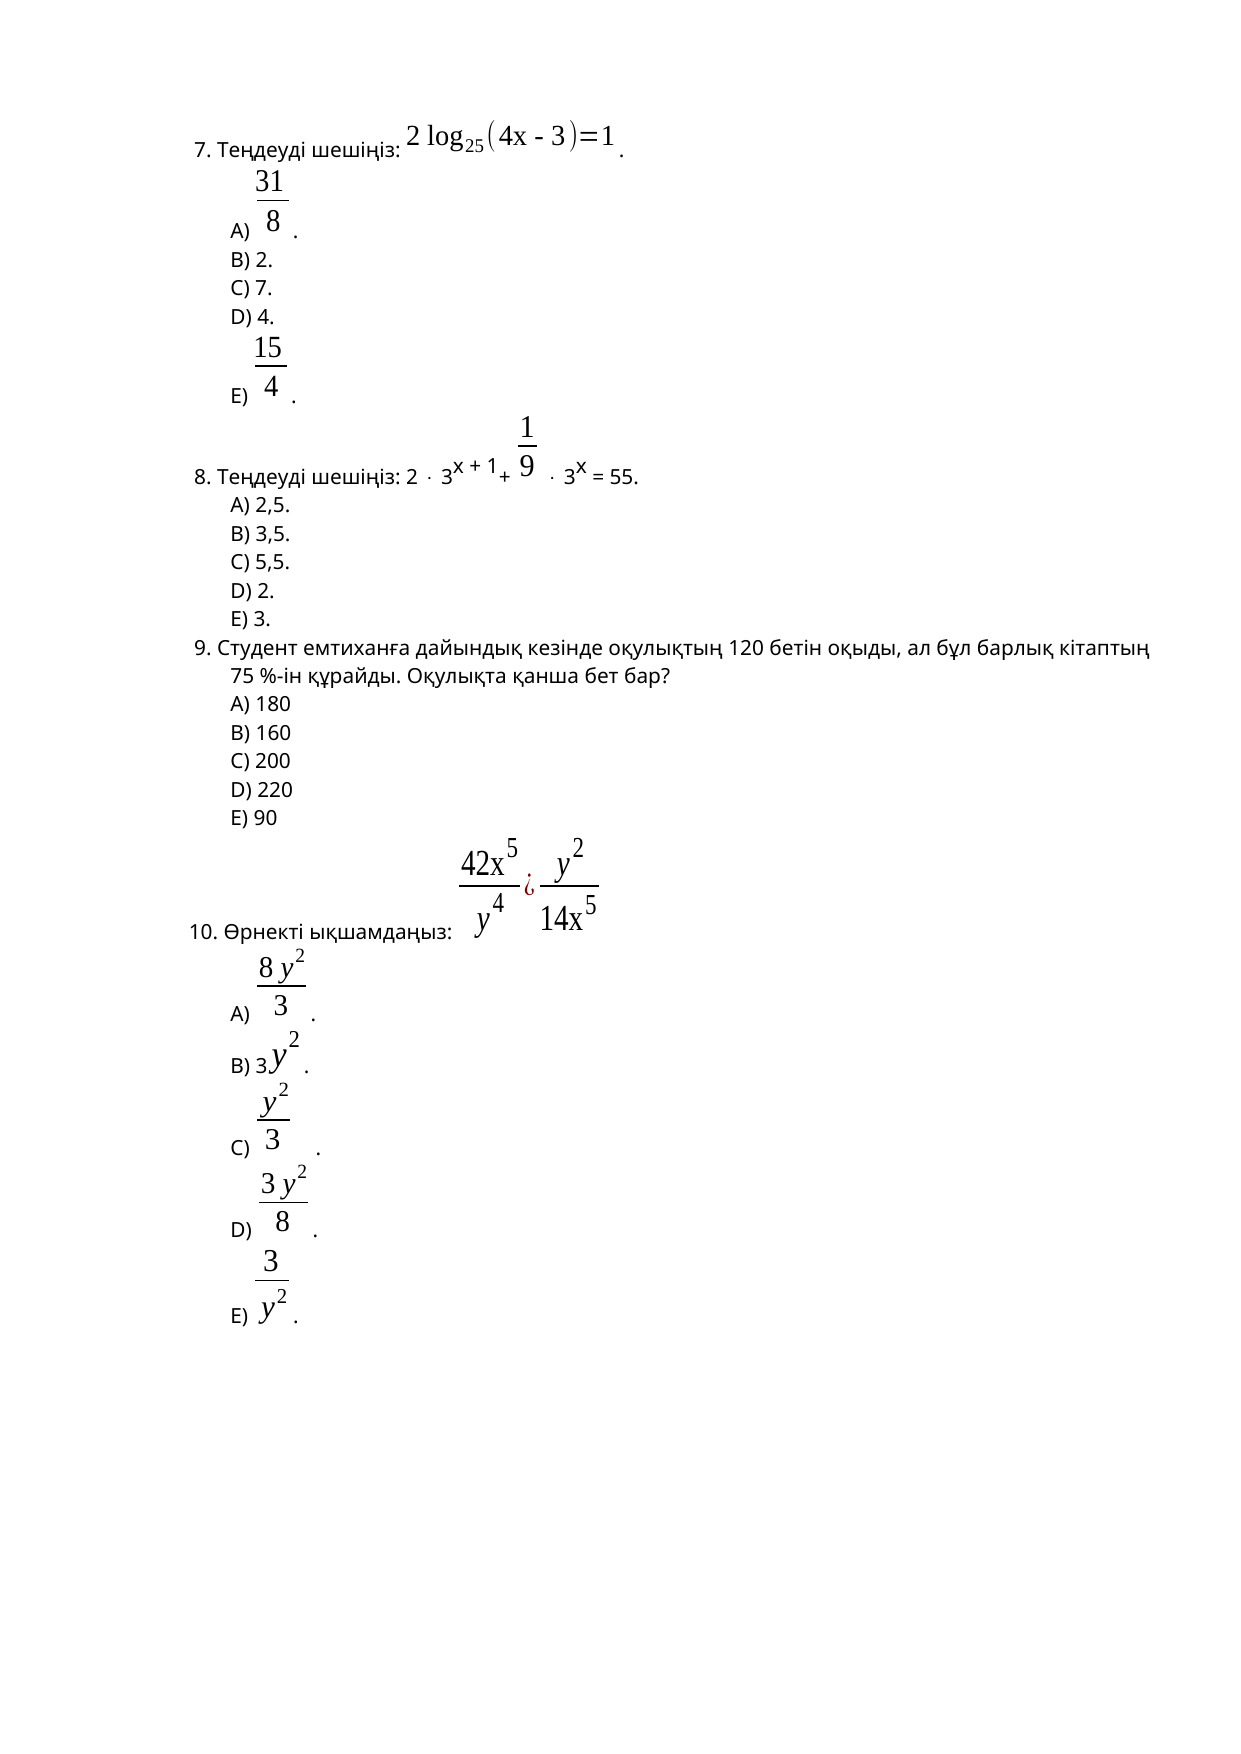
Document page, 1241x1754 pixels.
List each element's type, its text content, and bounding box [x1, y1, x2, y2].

table_cell 9. Студент емтиханға дайындық кезінде оқулықтың 120 бетін оқыды, ал бұл барлық кітаптың 75 %-ін құрайды. Оқулықта қанша бет бар? A) 180 B) 160 C) 200 D) 220 E) 90 [177, 633, 1181, 832]
table_cell 10. Өрнекті ықшамдаңыз: A) . B) 3. C) . D) . E) . [177, 832, 1181, 1330]
table_cell 8. Теңдеуді шешіңіз: 2 3x + 1+ 3x = 55. A) 2,5. B) 3,5. C) 5,5. D) 2. E) 3. [177, 409, 1181, 633]
table_cell 7. Теңдеуді шешіңіз: . A) . B) 2. C) 7. D) 4. E) . [177, 118, 1181, 409]
